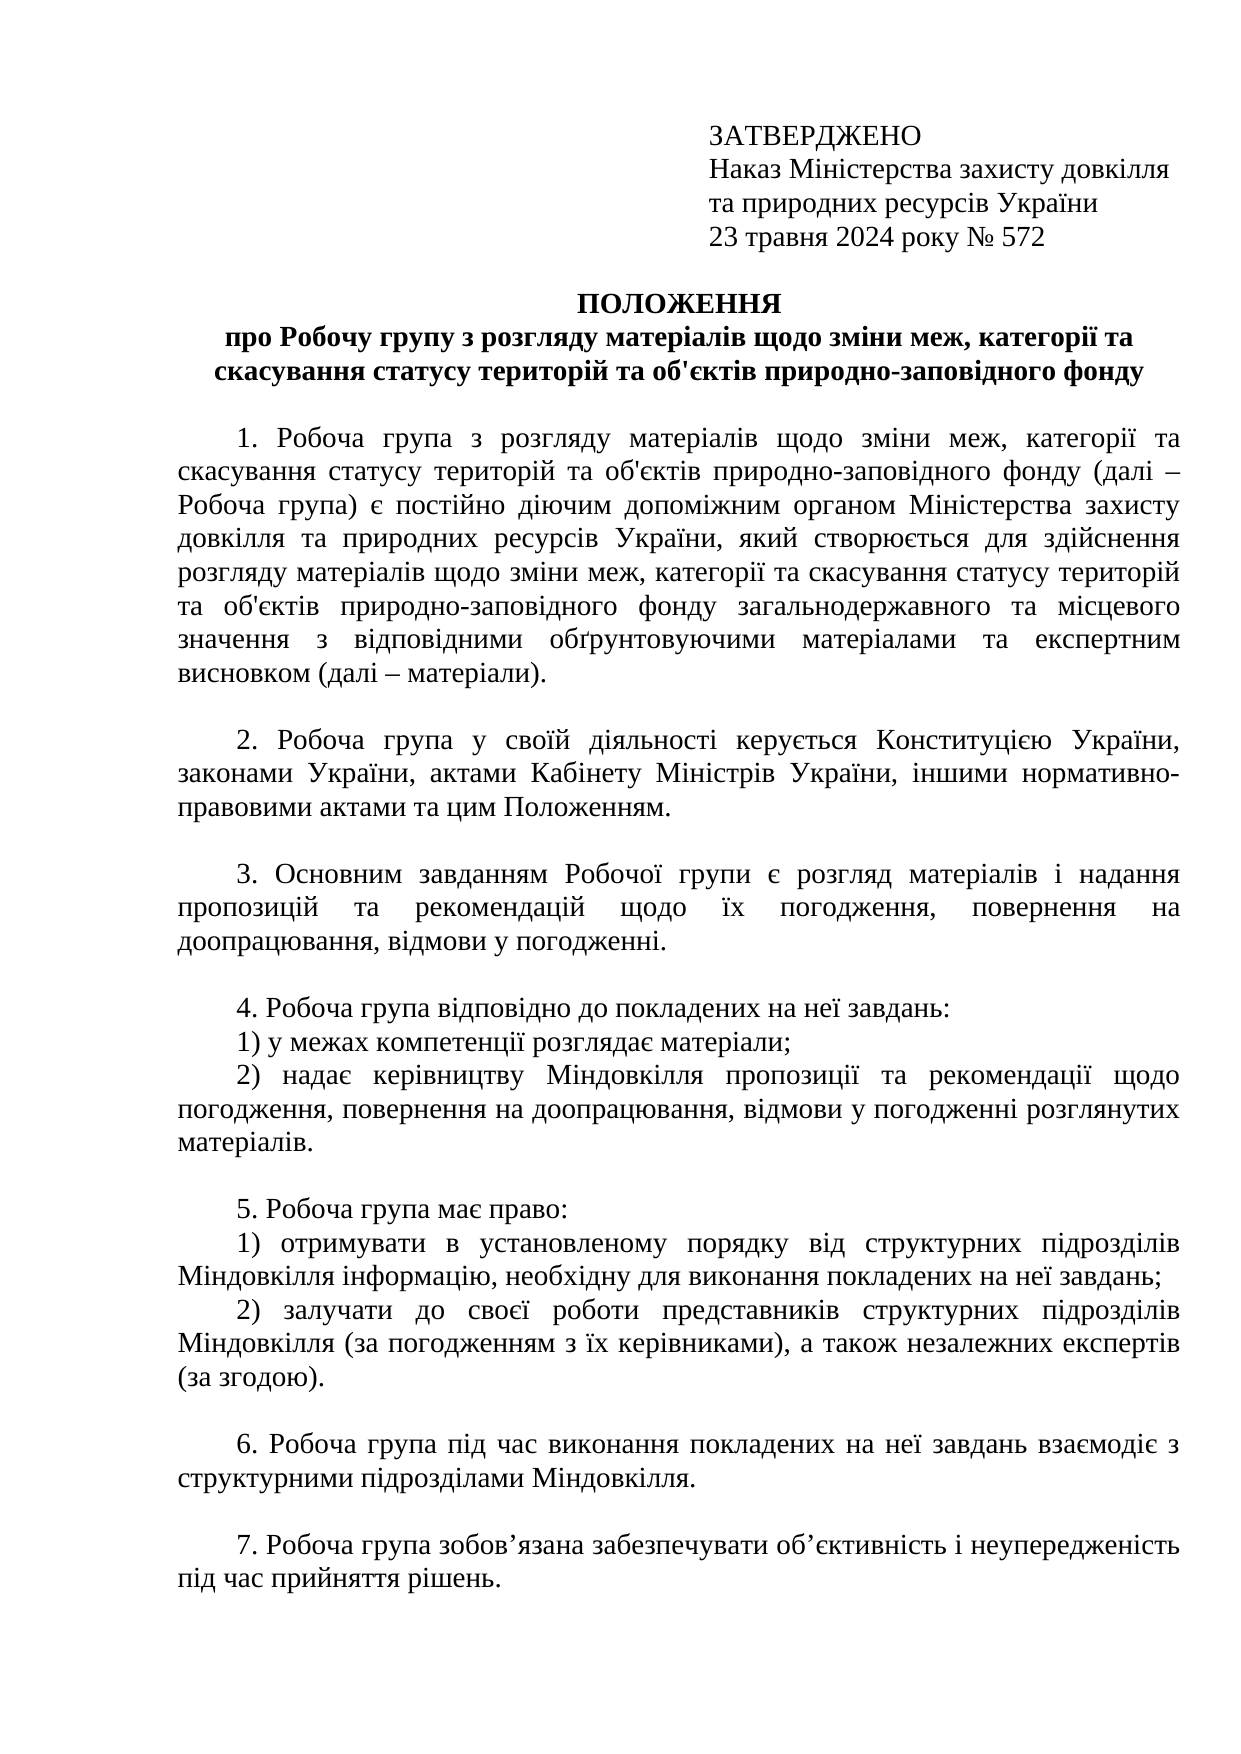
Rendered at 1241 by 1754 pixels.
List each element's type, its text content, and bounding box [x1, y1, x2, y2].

text 1) у межах компетенції розглядає матеріали; [177, 1024, 1181, 1057]
text 2. Робоча група у своїй діяльності керується Конституцією України, законами України, актами Кабінету Міністрів України, іншими нормативно-правовими актами та цим Положенням. [177, 722, 1181, 822]
text 2) залучати до своєї роботи представників структурних підрозділів Міндовкілля (за погодженням з їх керівниками), а також незалежних експертів (за згодою). [177, 1292, 1181, 1393]
text ПОЛОЖЕННЯ про РРРобочу групу з розгляду матеріалів щодо зміни меж, категорії та скасування статусу територій та об'єктів природно-заповідного фонду [177, 286, 577, 386]
text 1. Робоча група з розгляду матеріалів щодо зміни меж, категорії та скасування статусу територій та об'єктів природно-заповідного фонду (далі – Робоча група) є постійно діючим допоміжним органом Міністерства захисту довкілля та природних ресурсів України, який створюється для здійснення розгляду матеріалів щодо зміни меж, категорії та скасування статусу територій та об'єктів природно-заповідного фонду загальнодержавного та місцевого значення з відповідними обґрунтовуючими матеріалами та експертним висновком (далі – матеріали). [177, 420, 1181, 688]
text ЗАТВЕРДЖЕНО [709, 118, 1181, 152]
text ПОЛОЖЕННЯ про РРРобочу групу з розгляду матеріалів щодо зміни меж, категорії та скасування статусу територій та об'єктів природно-заповідного фонду [781, 286, 1181, 386]
text 2) надає керівництву Міндовкілля пропозиції та рекомендації щодо погодження, повернення на доопрацювання, відмови у погодженні розглянутих матеріалів. [177, 1057, 1181, 1158]
text 4. Робоча група відповідно до покладених на неї завдань: [177, 990, 1181, 1024]
text 6. Робоча група під час виконання покладених на неї завдань взаємодіє з структурними підрозділами Міндовкілля. [177, 1426, 1181, 1493]
text 23 травня 2024 року № 572 [709, 219, 1181, 252]
text 7. Робоча група зобов’язана забезпечувати об’єктивність і неупередженість під час прийняття рішень. [177, 1527, 1181, 1594]
text 5. Робоча група має право: [177, 1191, 1181, 1225]
text 3. Основним завданням Робочої групи є розгляд матеріалів і надання пропозицій та рекомендацій щодо їх погодження, повернення на доопрацювання, відмови у погодженні. [177, 856, 1181, 957]
text Наказ Міністерства захисту довкілля та природних ресурсів України [709, 152, 1181, 219]
text 1) отримувати в установленому порядку від структурних підрозділів Міндовкілля інформацію, необхідну для виконання покладених на неї завдань; [177, 1225, 1181, 1292]
